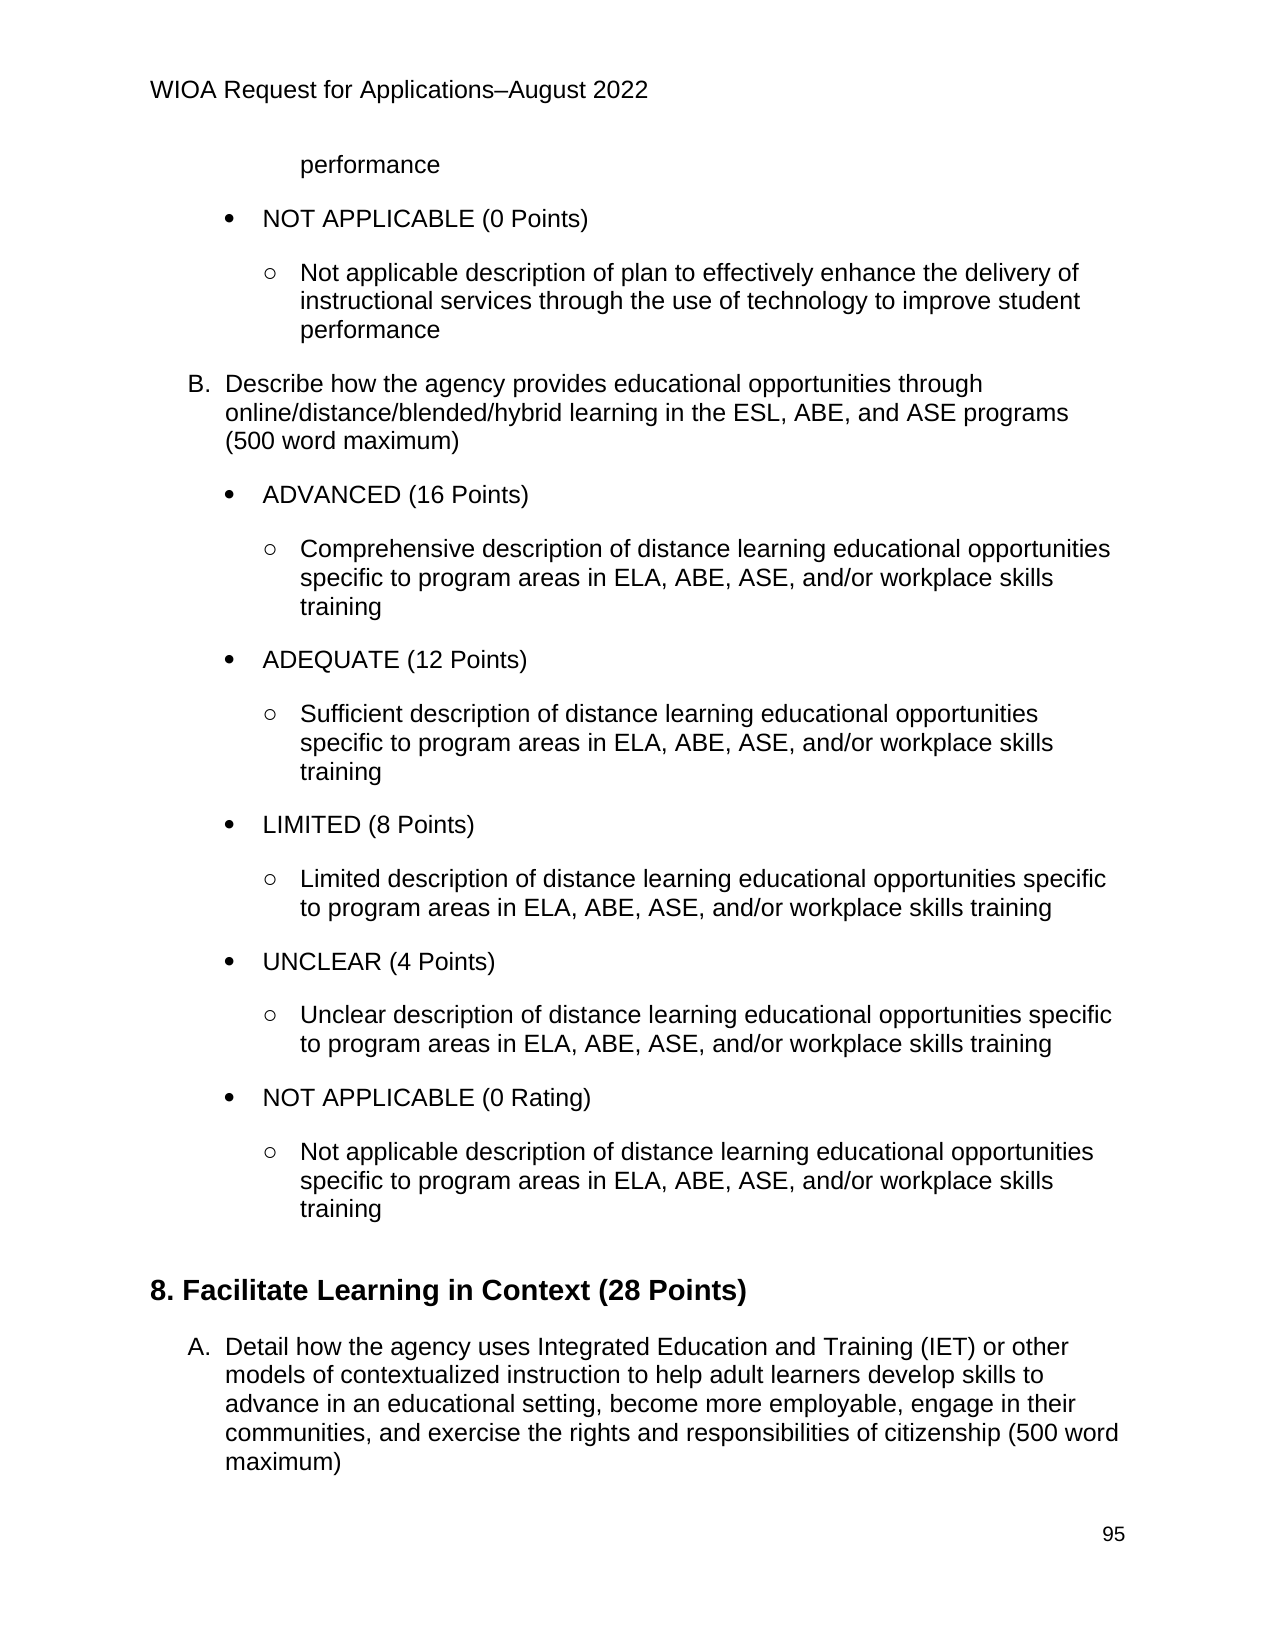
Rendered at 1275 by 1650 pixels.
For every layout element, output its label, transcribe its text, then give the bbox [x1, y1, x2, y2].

list Unclear description of distance learning educational opportunities specific to program areas in ELA, ABE, ASE, and/or workplace skills training [262, 1001, 1125, 1058]
list LIMITED (8 Points) [225, 810, 1125, 839]
list UNCLEAR (4 Points) [225, 947, 1125, 976]
list ADVANCED (16 Points) [225, 480, 1125, 509]
list Limited description of distance learning educational opportunities specific to program areas in ELA, ABE, ASE, and/or workplace skills training [262, 864, 1125, 922]
list Sufficient description of distance learning educational opportunities specific to program areas in ELA, ABE, ASE, and/or workplace skills training [262, 699, 1125, 785]
list NOT APPLICABLE (0 Points) [225, 204, 1125, 233]
list Comprehensive description of distance learning educational opportunities specific to program areas in ELA, ABE, ASE, and/or workplace skills training [262, 534, 1125, 620]
subtitle 8. Facilitate Learning in Context (28 Points) [150, 1273, 1125, 1307]
list ADEQUATE (12 Points) [225, 645, 1125, 674]
list Describe how the agency provides educational opportunities through online/distance/blended/hybrid learning in the ESL, ABE, and ASE programs (500 word maximum) [187, 369, 1125, 455]
list Not applicable description of plan to effectively enhance the delivery of instructional services through the use of technology to improve student performance [262, 258, 1125, 344]
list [262, 150, 1125, 179]
list Not applicable description of distance learning educational opportunities specific to program areas in ELA, ABE, ASE, and/or workplace skills training [262, 1137, 1125, 1223]
list Detail how the agency uses Integrated Education and Training (IET) or other models of contextualized instruction to help adult learners develop skills to advance in an educational setting, become more employable, engage in their communities, and exercise the rights and responsibilities of citizenship (500 word maximum) [187, 1332, 1125, 1475]
list NOT APPLICABLE (0 Rating) [225, 1083, 1125, 1112]
